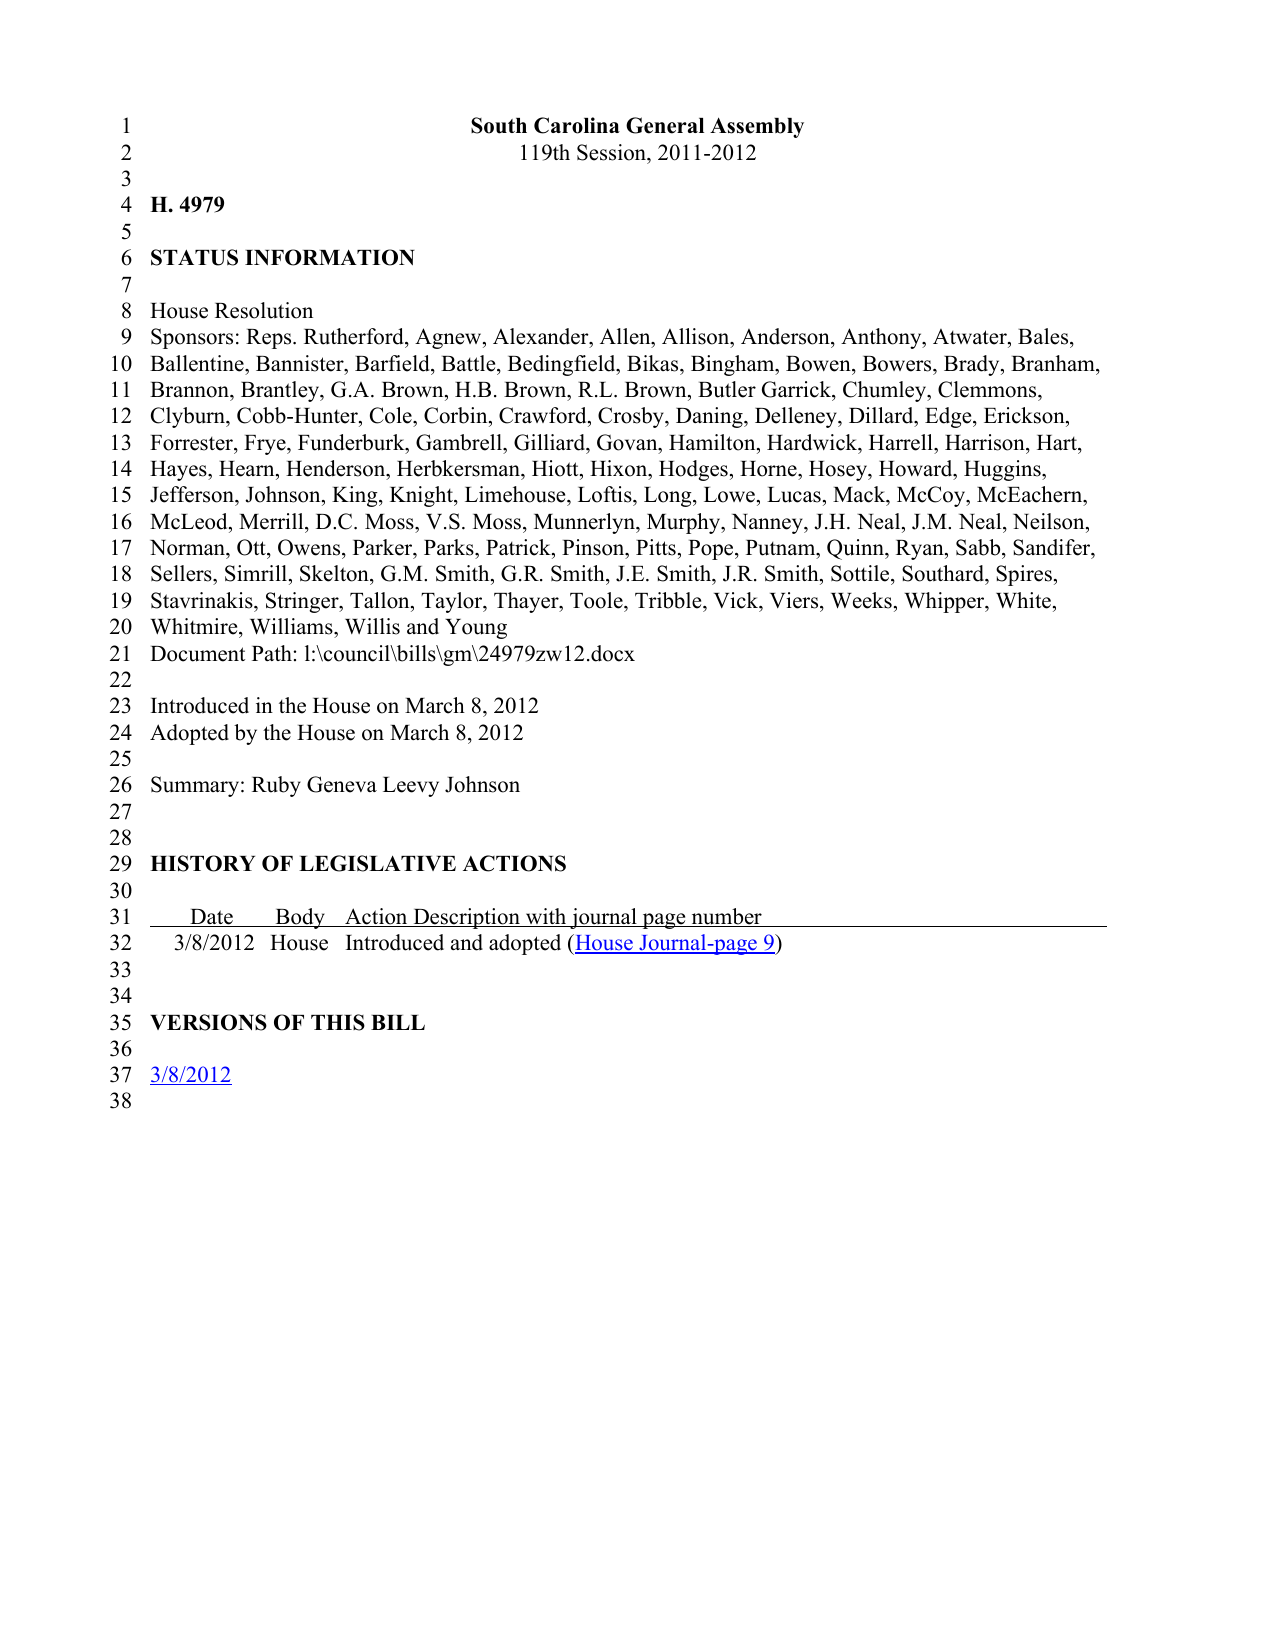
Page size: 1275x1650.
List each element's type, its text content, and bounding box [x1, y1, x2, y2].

text VERSIONS OF THIS BILL [150, 1008, 1125, 1035]
text Introduced in the House on March 8, 2012 [150, 692, 1125, 719]
text Document Path: l:\council\bills\gm\24979zw12.docx [150, 639, 1125, 666]
text H. 4979 [150, 192, 1125, 218]
text Summary: Ruby Geneva Leevy Johnson [150, 771, 1125, 798]
text Adopted by the House on March 8, 2012 [150, 719, 1125, 745]
text 119th Session, 2011-2012 [150, 139, 1125, 165]
text Sponsors: Reps. Rutherford, Agnew, Alexander, Allen, Allison, Anderson, Anthony, Atwater, Bales, Ballentine, Bannister, Barfield, Battle, Bedingfield, Bikas, Bingham, Bowen, Bowers, Brady, Branham, Brannon, Brantley, G.A. Brown, H.B. Brown, R.L. Brown, Butler Garrick, Chumley, Clemmons, Clyburn, Cobb-Hunter, Cole, Corbin, Crawford, Crosby, Daning, Delleney, Dillard, Edge, Erickson, Forrester, Frye, Funderburk, Gambrell, Gilliard, Govan, Hamilton, Hardwick, Harrell, Harrison, Hart, Hayes, Hearn, Henderson, Herbkersman, Hiott, Hixon, Hodges, Horne, Hosey, Howard, Huggins, Jefferson, Johnson, King, Knight, Limehouse, Loftis, Long, Lowe, Lucas, Mack, McCoy, McEachern, McLeod, Merrill, D.C. Moss, V.S. Moss, Munnerlyn, Murphy, Nanney, J.H. Neal, J.M. Neal, Neilson, Norman, Ott, Owens, Parker, Parks, Patrick, Pinson, Pitts, Pope, Putnam, Quinn, Ryan, Sabb, Sandifer, Sellers, Simrill, Skelton, G.M. Smith, G.R. Smith, J.E. Smith, J.R. Smith, Sottile, Southard, Spires, Stavrinakis, Stringer, Tallon, Taylor, Thayer, Toole, Tribble, Vick, Viers, Weeks, Whipper, White, Whitmire, Williams, Willis and Young [150, 323, 1125, 639]
text 3/8/2012 House Introduced and adopted (House Journal-page 9) [150, 929, 1125, 956]
text 3/8/2012 [150, 1061, 1125, 1088]
text HISTORY OF LEGISLATIVE ACTIONS [150, 850, 1125, 877]
text STATUS INFORMATION [150, 244, 1125, 271]
text South Carolina General Assembly [150, 112, 1125, 139]
text House Resolution [150, 297, 1125, 323]
text Date Body Action Description with journal page number [150, 903, 1125, 929]
